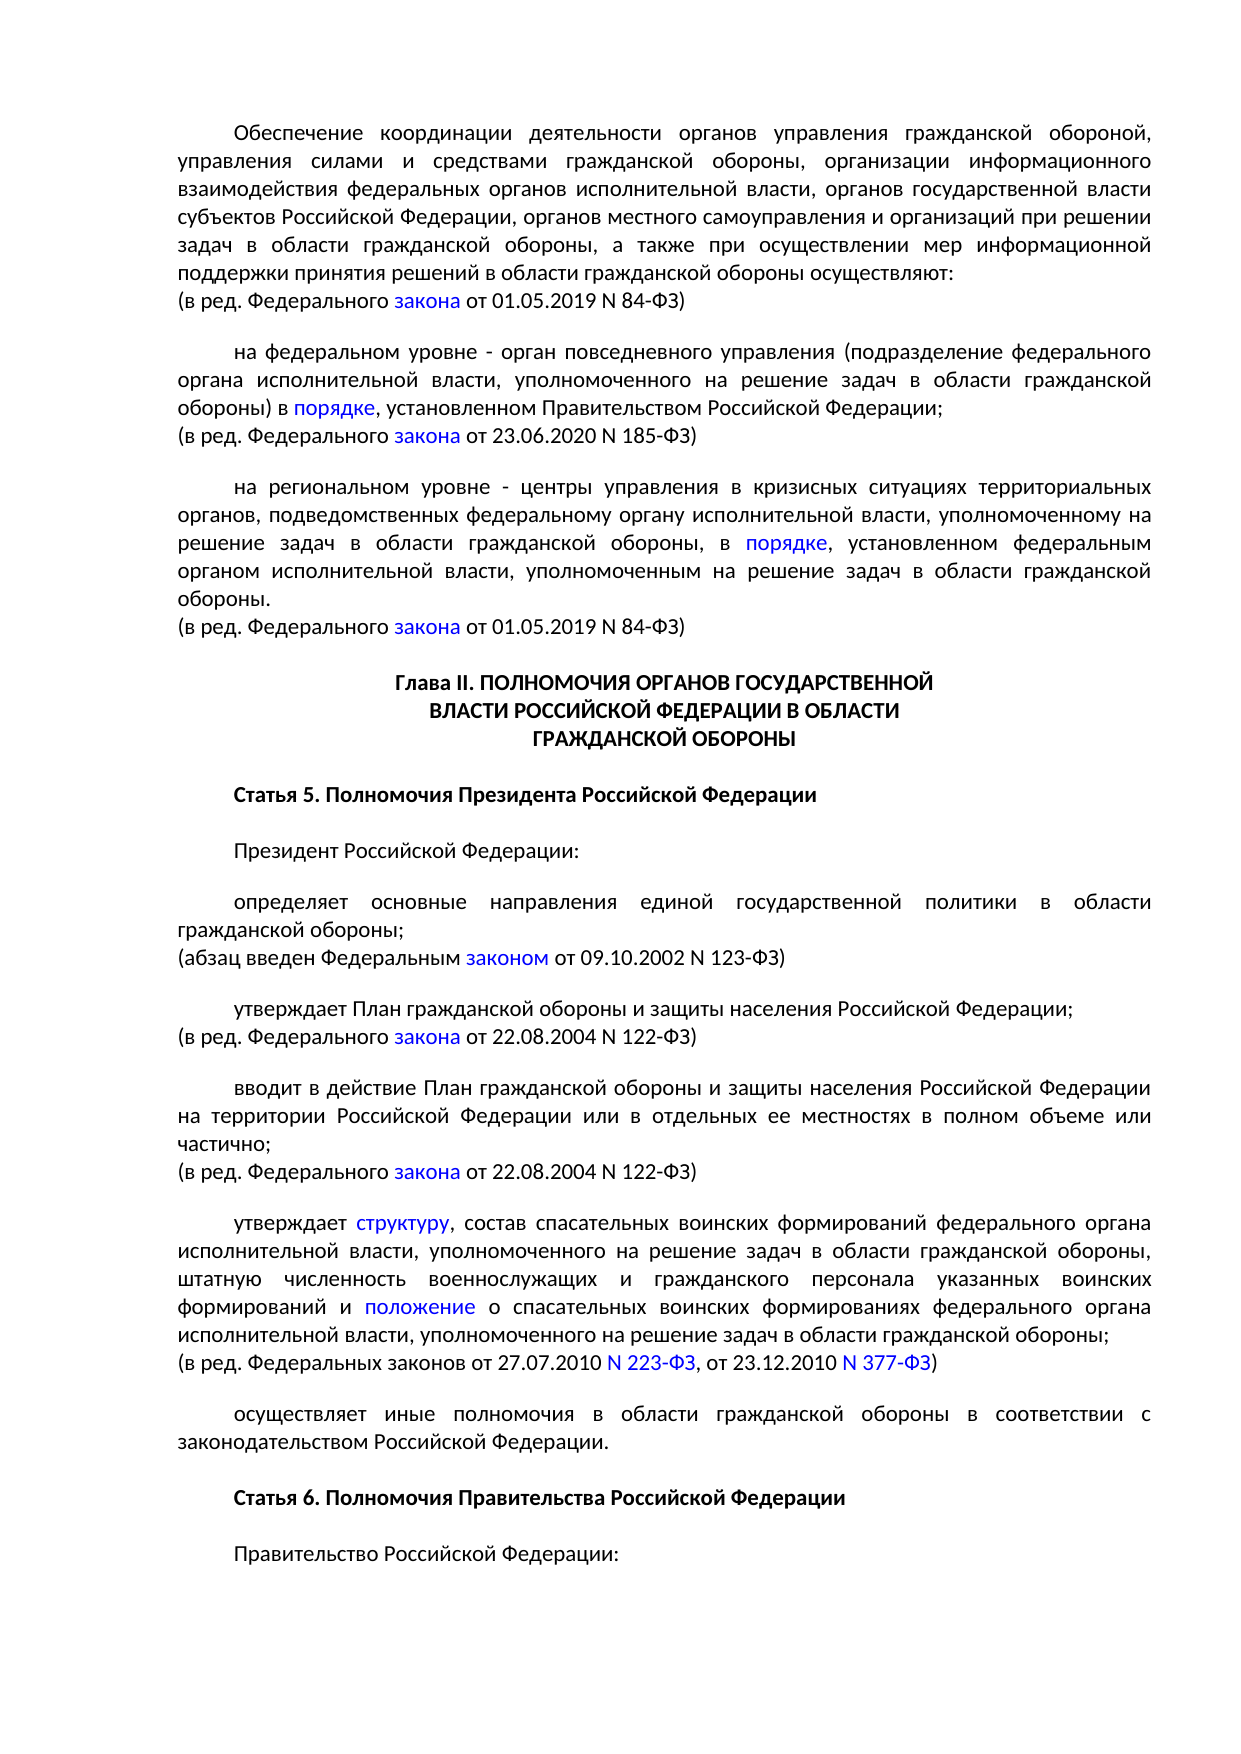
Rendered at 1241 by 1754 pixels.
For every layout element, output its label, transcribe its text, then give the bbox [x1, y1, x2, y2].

text Правительство Российской Федерации: [177, 1539, 1152, 1567]
text утверждает структуру, состав спасательных воинских формирований федерального органа исполнительной власти, уполномоченного на решение задач в области гражданской обороны, штатную численность военнослужащих и гражданского персонала указанных воинских формирований и положение о спасательных воинских формированиях федерального органа исполнительной власти, уполномоченного на решение задач в области гражданской обороны; [177, 1208, 1152, 1348]
text (в ред. Федерального закона от 23.06.2020 N 185-ФЗ) [177, 421, 1152, 449]
title Статья 5. Полномочия Президента Российской Федерации [177, 780, 1152, 808]
text осуществляет иные полномочия в области гражданской обороны в соответствии с законодательством Российской Федерации. [177, 1399, 1152, 1455]
text вводит в действие План гражданской обороны и защиты населения Российской Федерации на территории Российской Федерации или в отдельных ее местностях в полном объеме или частично; [177, 1073, 1152, 1157]
text (в ред. Федеральных законов от 27.07.2010 N 223-ФЗ, от 23.12.2010 N 377-ФЗ) [177, 1348, 1152, 1376]
text (в ред. Федерального закона от 22.08.2004 N 122-ФЗ) [177, 1022, 1152, 1050]
text (в ред. Федерального закона от 01.05.2019 N 84-ФЗ) [177, 612, 1152, 640]
text утверждает План гражданской обороны и защиты населения Российской Федерации; [177, 994, 1152, 1022]
title Статья 6. Полномочия Правительства Российской Федерации [177, 1483, 1152, 1511]
text Президент Российской Федерации: [177, 836, 1152, 864]
title ГРАЖДАНСКОЙ ОБОРОНЫ [177, 724, 1152, 752]
title ВЛАСТИ РОССИЙСКОЙ ФЕДЕРАЦИИ В ОБЛАСТИ [177, 696, 1152, 724]
text (в ред. Федерального закона от 01.05.2019 N 84-ФЗ) [177, 286, 1152, 314]
text на региональном уровне - центры управления в кризисных ситуациях территориальных органов, подведомственных федеральному органу исполнительной власти, уполномоченному на решение задач в области гражданской обороны, в порядке, установленном федеральным органом исполнительной власти, уполномоченным на решение задач в области гражданской обороны. [177, 472, 1152, 612]
text на федеральном уровне - орган повседневного управления (подразделение федерального органа исполнительной власти, уполномоченного на решение задач в области гражданской обороны) в порядке, установленном Правительством Российской Федерации; [177, 337, 1152, 421]
text Обеспечение координации деятельности органов управления гражданской обороной, управления силами и средствами гражданской обороны, организации информационного взаимодействия федеральных органов исполнительной власти, органов государственной власти субъектов Российской Федерации, органов местного самоуправления и организаций при решении задач в области гражданской обороны, а также при осуществлении мер информационной поддержки принятия решений в области гражданской обороны осуществляют: [177, 118, 1152, 286]
title Глава II. ПОЛНОМОЧИЯ ОРГАНОВ ГОСУДАРСТВЕННОЙ [177, 668, 1152, 696]
text (абзац введен Федеральным законом от 09.10.2002 N 123-ФЗ) [177, 943, 1152, 971]
text определяет основные направления единой государственной политики в области гражданской обороны; [177, 887, 1152, 943]
text (в ред. Федерального закона от 22.08.2004 N 122-ФЗ) [177, 1157, 1152, 1185]
